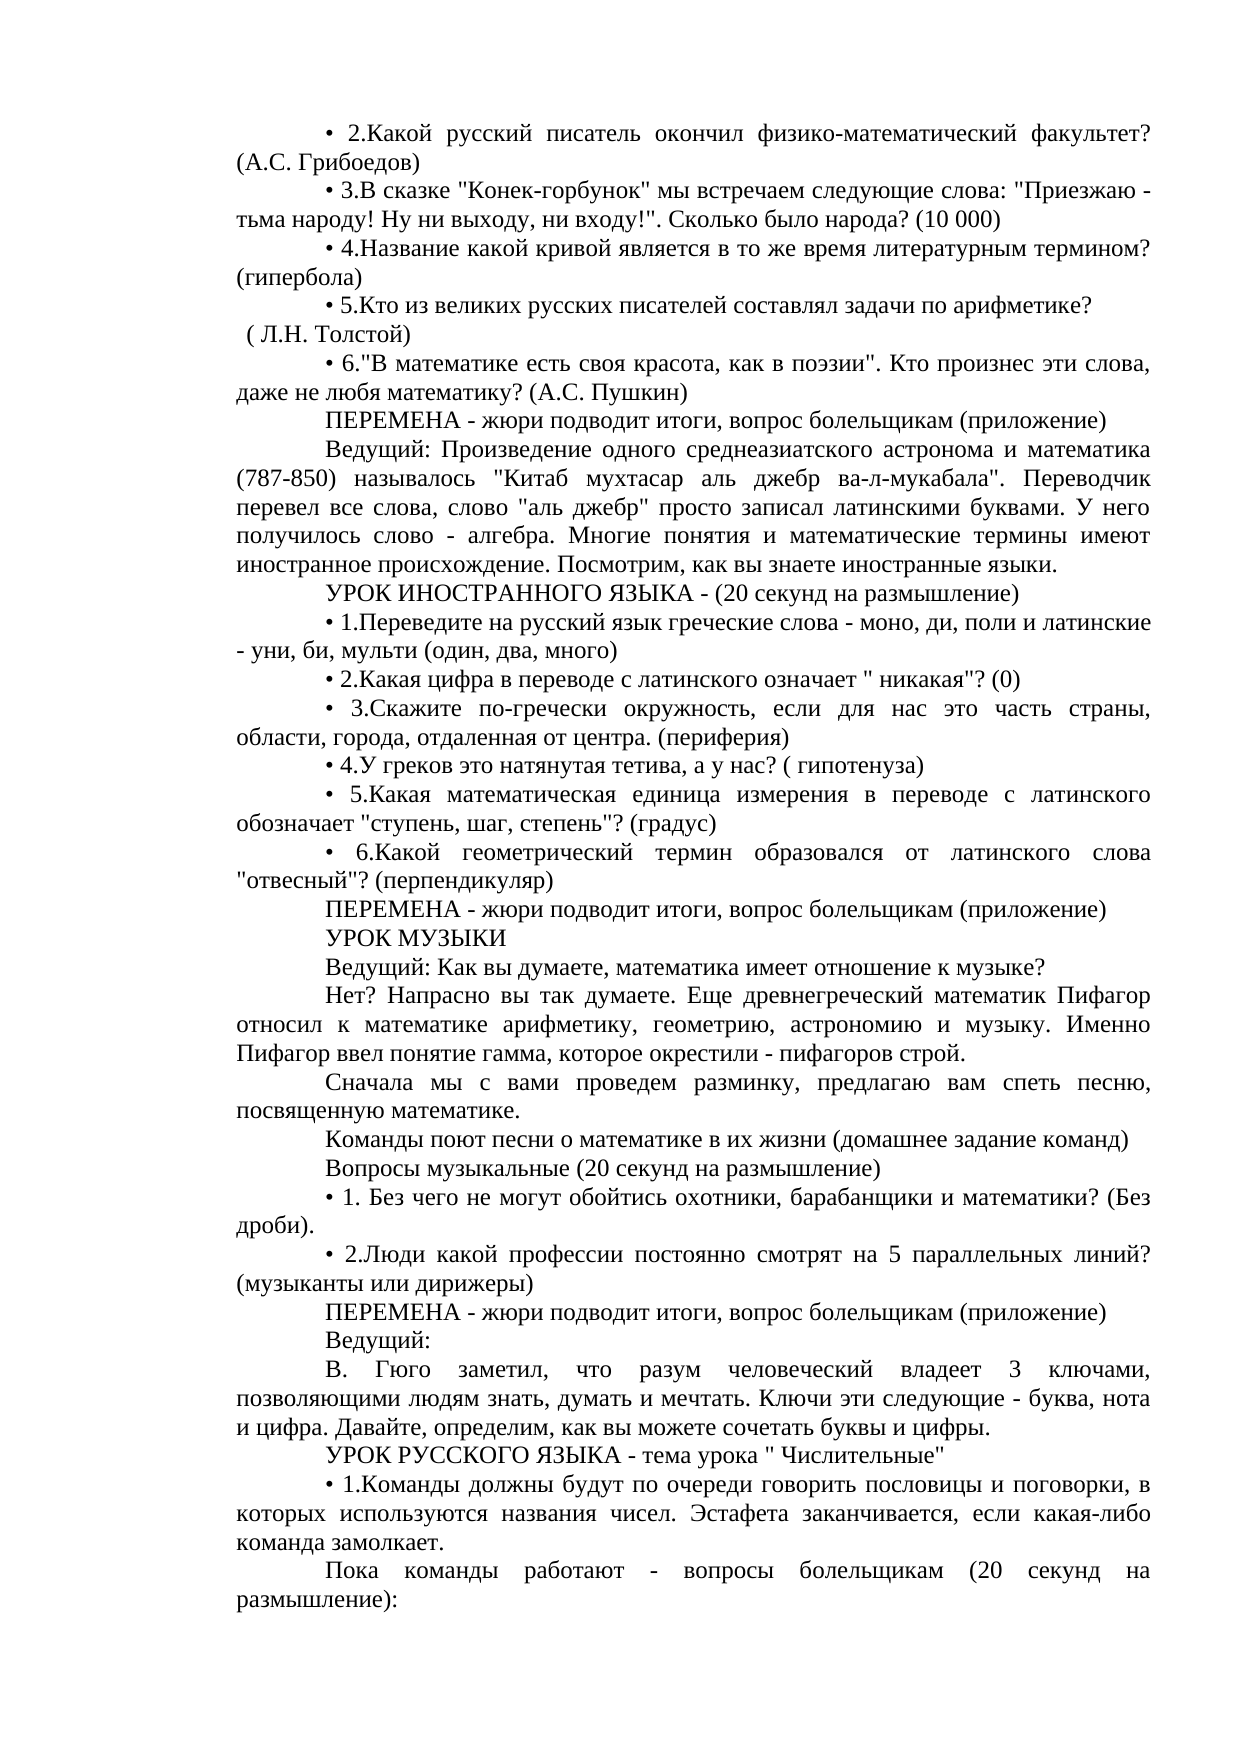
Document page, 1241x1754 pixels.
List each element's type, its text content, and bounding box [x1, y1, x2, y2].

list • 4.Название какой кривой является в то же время литературным термином? (гипербола) [236, 233, 1152, 291]
list • 2.Какой русский писатель окончил физико-математический факультет? (А.С. Грибоедов) [236, 118, 1152, 176]
list В. Гюго заметил, что разум человеческий владеет 3 ключами, позволяющими людям знать, думать и мечтать. Ключи эти следующие - буква, нота и цифра. Давайте, определим, как вы можете сочетать буквы и цифры. [236, 1354, 1152, 1441]
list Нет? Напрасно вы так думаете. Еще древнегреческий математик Пифагор относил к математике арифметику, геометрию, астрономию и музыку. Именно Пифагор ввел понятие гамма, которое окрестили - пифагоров строй. [236, 981, 1152, 1067]
list • 2.Какая цифра в переводе с латинского означает " никакая"? (0) [236, 664, 1152, 693]
list ПЕРЕМЕНА - жюри подводит итоги, вопрос болельщикам (приложение) [236, 406, 1152, 434]
list Ведущий: [236, 1326, 1152, 1354]
list УРОК МУЗЫКИ [236, 923, 1152, 952]
list • 5.Кто из великих русских писателей составлял задачи по арифметике? [236, 291, 1152, 319]
list Вопросы музыкальные (20 секунд на размышление) [236, 1153, 1152, 1182]
list Команды поют песни о математике в их жизни (домашнее задание команд) [236, 1124, 1152, 1153]
list ( Л.Н. Толстой) [177, 319, 1152, 348]
list • 2.Люди какой профессии постоянно смотрят на 5 параллельных линий? (музыканты или дирижеры) [236, 1239, 1152, 1297]
list • 3.Скажите по-гречески окружность, если для нас это часть страны, области, города, отдаленная от центра. (периферия) [236, 693, 1152, 751]
list • 1.Переведите на русский язык греческие слова - моно, ди, поли и латинские - уни, би, мульти (один, два, много) [236, 607, 1152, 664]
list Ведущий: Произведение одного среднеазиатского астронома и математика (787-850) называлось "Китаб мухтасар аль джебр ва-л-мукабала". Переводчик перевел все слова, слово "аль джебр" просто записал латинскими буквами. У него получилось слово - алгебра. Многие понятия и математические термины имеют иностранное происхождение. Посмотрим, как вы знаете иностранные языки. [236, 434, 1152, 578]
list Ведущий: Как вы думаете, математика имеет отношение к музыке? [236, 952, 1152, 981]
list • 6."В математике есть своя красота, как в поэзии". Кто произнес эти слова, даже не любя математику? (А.С. Пушкин) [236, 348, 1152, 406]
list ПЕРЕМЕНА - жюри подводит итоги, вопрос болельщикам (приложение) [236, 1297, 1152, 1326]
list • 3.В сказке "Конек-горбунок" мы встречаем следующие слова: "Приезжаю - тьма народу! Ну ни выходу, ни входу!". Сколько было народа? (10 000) [236, 176, 1152, 233]
list УРОК РУССКОГО ЯЗЫКА - тема урока " Числительные" [236, 1441, 1152, 1469]
list • 1. Без чего не могут обойтись охотники, барабанщики и математики? (Без дроби). [236, 1182, 1152, 1239]
list • 6.Какой геометрический термин образовался от латинского слова "отвесный"? (перпендикуляр) [236, 837, 1152, 894]
list УРОК ИНОСТРАННОГО ЯЗЫКА - (20 секунд на размышление) [236, 578, 1152, 607]
list • 4.У греков это натянутая тетива, а у нас? ( гипотенуза) [236, 751, 1152, 779]
list • 5.Какая математическая единица измерения в переводе с латинского обозначает "ступень, шаг, степень"? (градус) [236, 779, 1152, 837]
list ПЕРЕМЕНА - жюри подводит итоги, вопрос болельщикам (приложение) [236, 894, 1152, 923]
list Сначала мы с вами проведем разминку, предлагаю вам спеть песню, посвященную математике. [236, 1067, 1152, 1124]
list • 1.Команды должны будут по очереди говорить пословицы и поговорки, в которых используются названия чисел. Эстафета заканчивается, если какая-либо команда замолкает. [236, 1469, 1152, 1556]
list Пока команды работают - вопросы болельщикам (20 секунд на размышление): [236, 1556, 1152, 1613]
